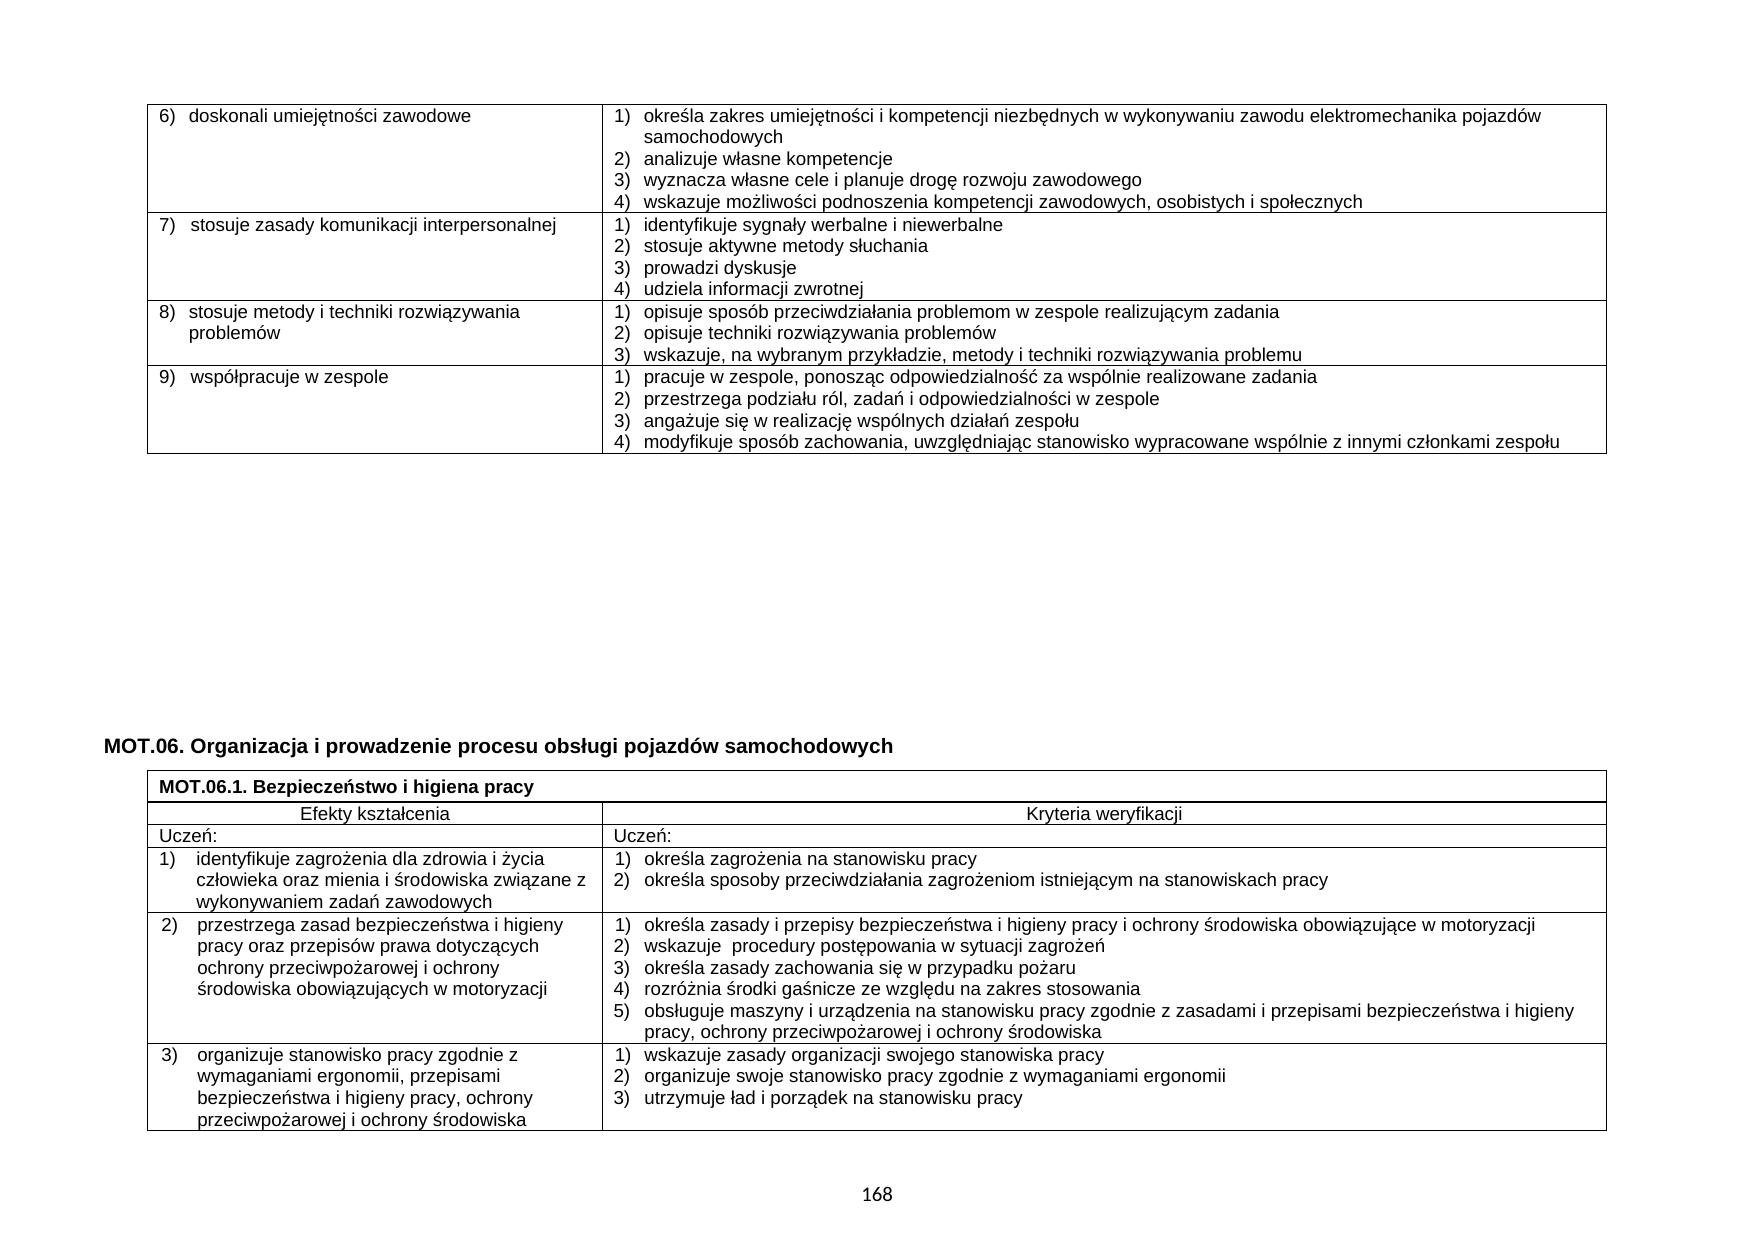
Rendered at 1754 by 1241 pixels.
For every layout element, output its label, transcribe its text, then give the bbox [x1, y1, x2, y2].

table_cell organizuje stanowisko pracy zgodnie z wymaganiami ergonomii, przepisami bezpieczeństwa i higieny pracy, ochrony przeciwpożarowej i ochrony środowiska [148, 1044, 602, 1130]
table_cell Uczeń: [148, 825, 602, 847]
table_cell Uczeń: [603, 825, 1606, 847]
text MOT.06. Organizacja i prowadzenie procesu obsługi pojazdów samochodowych [103, 734, 1606, 758]
table_cell 8) stosuje metody i techniki rozwiązywania problemów [148, 301, 602, 365]
table_header MOT.06.1. Bezpieczeństwo i higiena pracy [148, 771, 1606, 801]
table_cell 1) identyfikuje sygnały werbalne i niewerbalne 2) stosuje aktywne metody słuchania 3) prowadzi dyskusje 4) udziela informacji zwrotnej [603, 213, 1606, 299]
table_cell przestrzega zasad bezpieczeństwa i higieny pracy oraz przepisów prawa dotyczących ochrony przeciwpożarowej i ochrony środowiska obowiązujących w motoryzacji [148, 913, 602, 1043]
table_cell wskazuje zasady organizacji swojego stanowiska pracy organizuje swoje stanowisko pracy zgodnie z wymaganiami ergonomii utrzymuje ład i porządek na stanowisku pracy [603, 1044, 1606, 1130]
table_cell 1) określa zakres umiejętności i kompetencji niezbędnych w wykonywaniu zawodu elektromechanika pojazdów samochodowych 2) analizuje własne kompetencje 3) wyznacza własne cele i planuje drogę rozwoju zawodowego 4) wskazuje możliwości podnoszenia kompetencji zawodowych, osobistych i społecznych [603, 105, 1606, 212]
table_cell 1) pracuje w zespole, ponosząc odpowiedzialność za wspólnie realizowane zadania 2) przestrzega podziału ról, zadań i odpowiedzialności w zespole 3) angażuje się w realizację wspólnych działań zespołu 4) modyfikuje sposób zachowania, uwzględniając stanowisko wypracowane wspólnie z innymi członkami zespołu [603, 366, 1606, 453]
table_cell identyfikuje zagrożenia dla zdrowia i życia człowieka oraz mienia i środowiska związane z wykonywaniem zadań zawodowych [148, 848, 602, 912]
table_cell Efekty kształcenia [148, 803, 602, 824]
table_cell określa zagrożenia na stanowisku pracy określa sposoby przeciwdziałania zagrożeniom istniejącym na stanowiskach pracy [603, 848, 1606, 912]
table_cell Kryteria weryfikacji [603, 803, 1606, 824]
table_cell 7) stosuje zasady komunikacji interpersonalnej [148, 213, 602, 299]
table_cell 9) współpracuje w zespole [148, 366, 602, 453]
table_cell 1) opisuje sposób przeciwdziałania problemom w zespole realizującym zadania 2) opisuje techniki rozwiązywania problemów 3) wskazuje, na wybranym przykładzie, metody i techniki rozwiązywania problemu [603, 301, 1606, 365]
table_cell 6) doskonali umiejętności zawodowe [148, 105, 602, 212]
table_cell określa zasady i przepisy bezpieczeństwa i higieny pracy i ochrony środowiska obowiązujące w motoryzacji wskazuje procedury postępowania w sytuacji zagrożeń określa zasady zachowania się w przypadku pożaru rozróżnia środki gaśnicze ze względu na zakres stosowania obsługuje maszyny i urządzenia na stanowisku pracy zgodnie z zasadami i przepisami bezpieczeństwa i higieny pracy, ochrony przeciwpożarowej i ochrony środowiska [603, 913, 1606, 1043]
